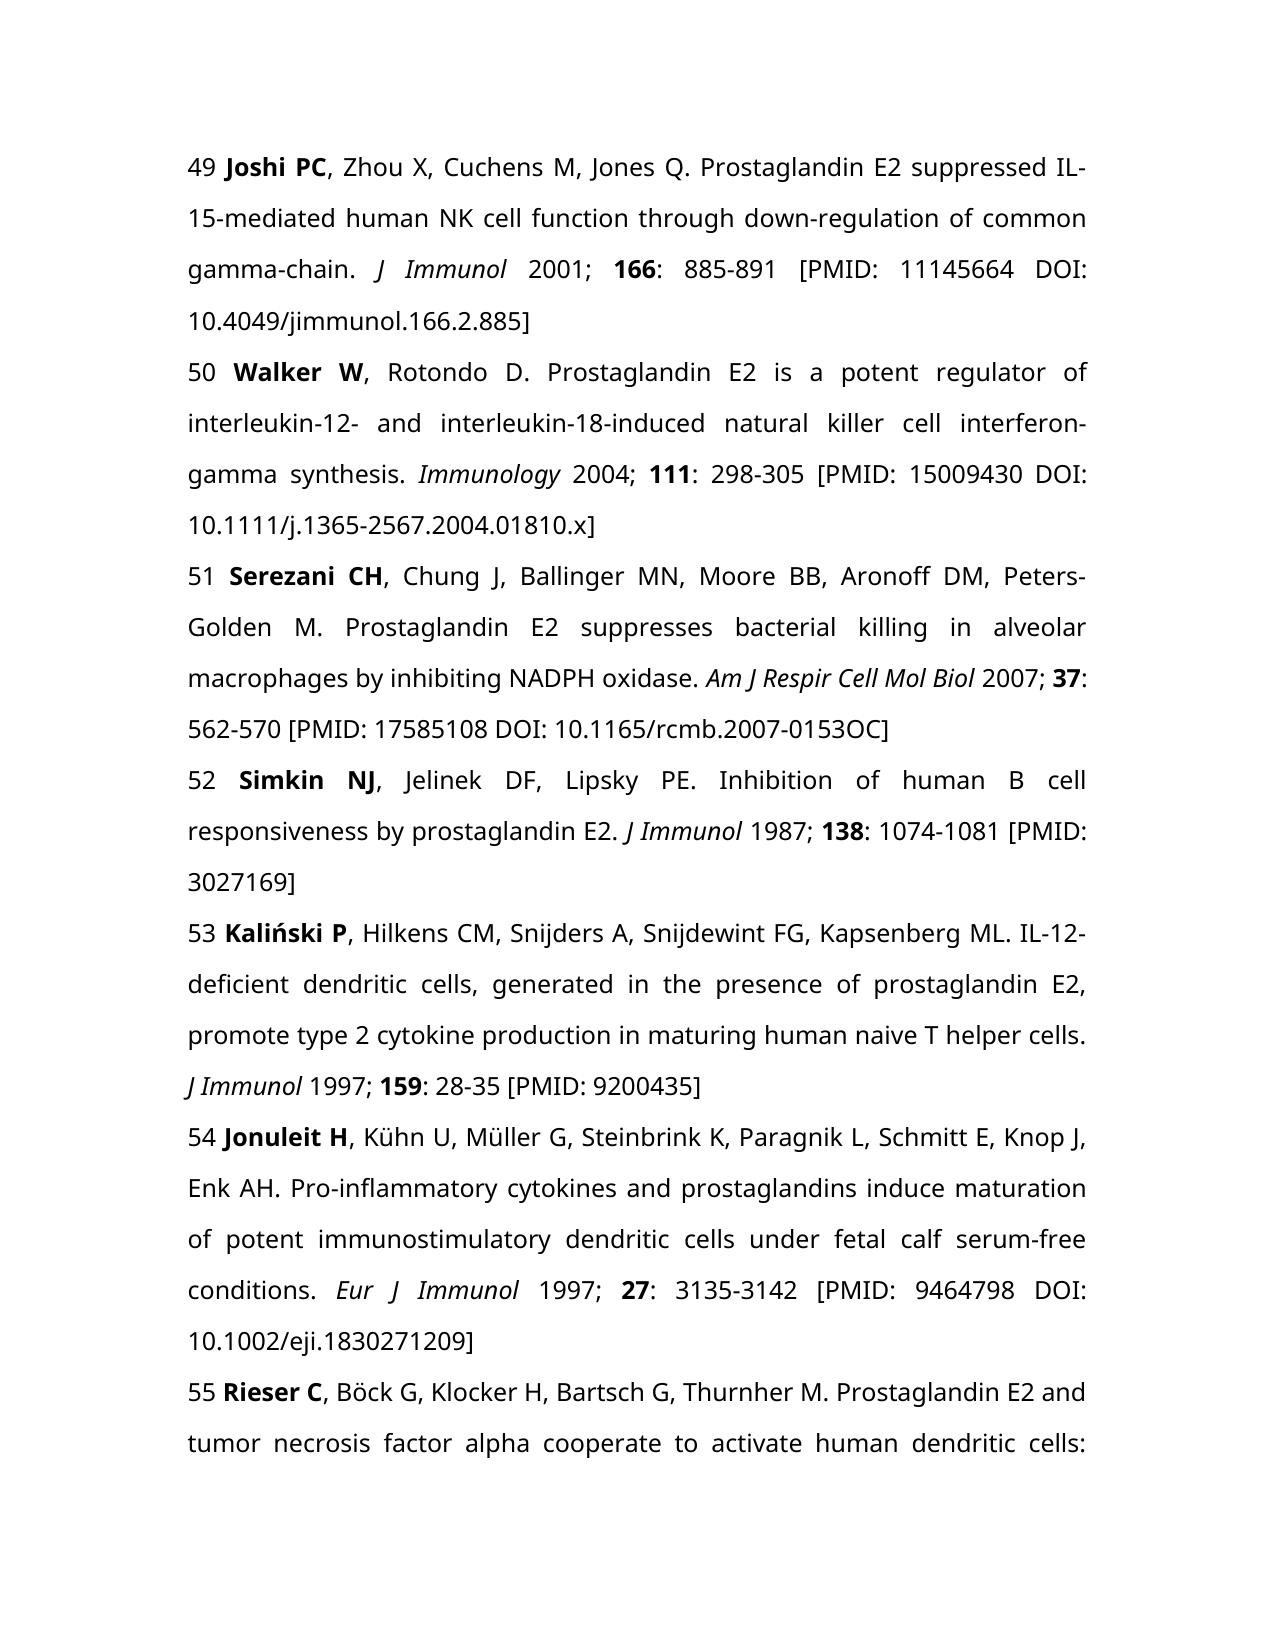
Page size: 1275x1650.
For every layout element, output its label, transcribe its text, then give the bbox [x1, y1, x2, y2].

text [187, 1375, 1087, 1460]
text 54 Jonuleit H, Kühn U, Müller G, Steinbrink K, Paragnik L, Schmitt E, Knop J, Enk AH. Pro-inflammatory cytokines and prostaglandins induce maturation of potent immunostimulatory dendritic cells under fetal calf serum-free conditions. Eur J Immunol 1997; 27: 3135-3142 [PMID: 9464798 DOI: 10.1002/eji.1830271209] [187, 1120, 1087, 1358]
text 53 Kaliński P, Hilkens CM, Snijders A, Snijdewint FG, Kapsenberg ML. IL-12-deficient dendritic cells, generated in the presence of prostaglandin E2, promote type 2 cytokine production in maturing human naive T helper cells. J Immunol 1997; 159: 28-35 [PMID: 9200435] [187, 916, 1087, 1103]
text 52 Simkin NJ, Jelinek DF, Lipsky PE. Inhibition of human B cell responsiveness by prostaglandin E2. J Immunol 1987; 138: 1074-1081 [PMID: 3027169] [187, 762, 1087, 899]
text 49 Joshi PC, Zhou X, Cuchens M, Jones Q. Prostaglandin E2 suppressed IL-15-mediated human NK cell function through down-regulation of common gamma-chain. J Immunol 2001; 166: 885-891 [PMID: 11145664 DOI: 10.4049/jimmunol.166.2.885] [187, 150, 1087, 337]
text 50 Walker W, Rotondo D. Prostaglandin E2 is a potent regulator of interleukin-12- and interleukin-18-induced natural killer cell interferon-gamma synthesis. Immunology 2004; 111: 298-305 [PMID: 15009430 DOI: 10.1111/j.1365-2567.2004.01810.x] [187, 354, 1087, 541]
text 51 Serezani CH, Chung J, Ballinger MN, Moore BB, Aronoff DM, Peters-Golden M. Prostaglandin E2 suppresses bacterial killing in alveolar macrophages by inhibiting NADPH oxidase. Am J Respir Cell Mol Biol 2007; 37: 562-570 [PMID: 17585108 DOI: 10.1165/rcmb.2007-0153OC] [187, 558, 1087, 746]
